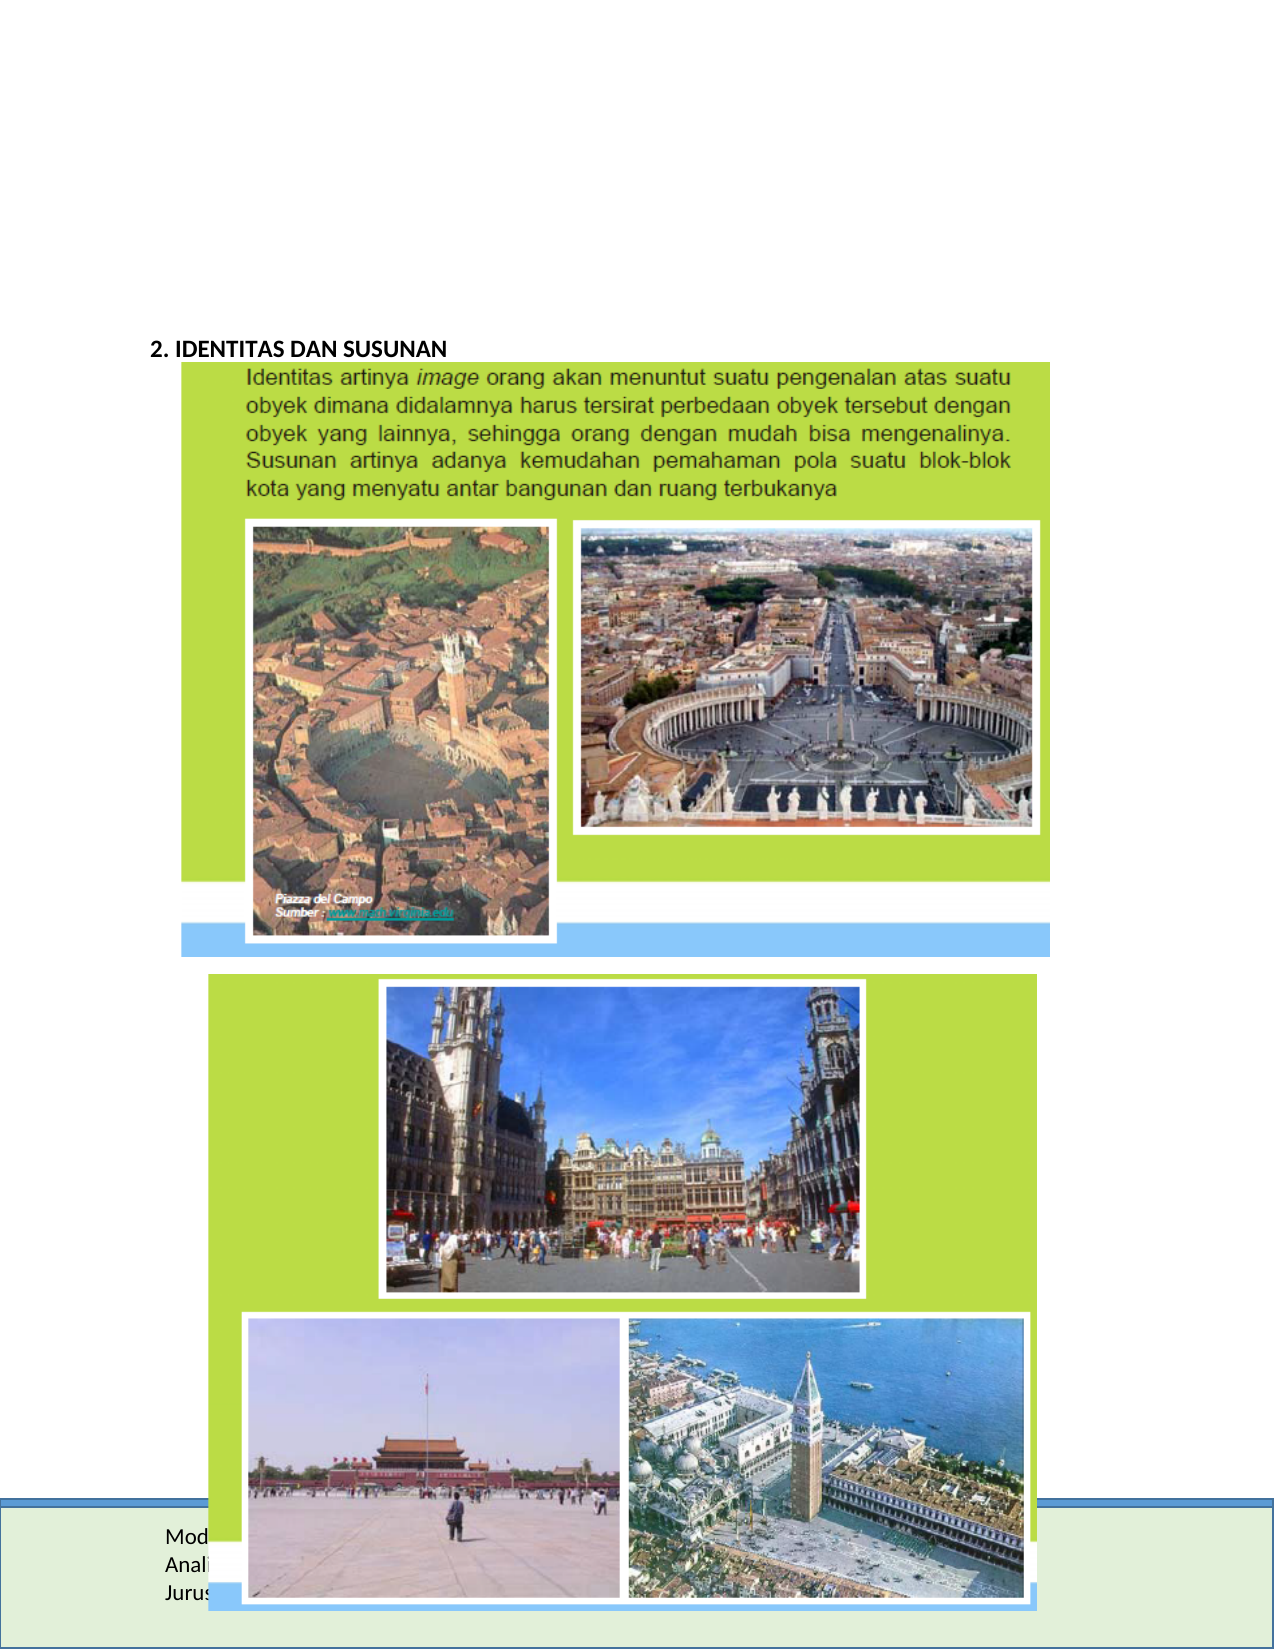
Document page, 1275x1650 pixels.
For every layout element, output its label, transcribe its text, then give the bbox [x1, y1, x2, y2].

picture [181, 363, 1050, 957]
picture [208, 974, 1037, 1611]
text 2. IDENTITAS DAN SUSUNAN [150, 333, 1125, 363]
